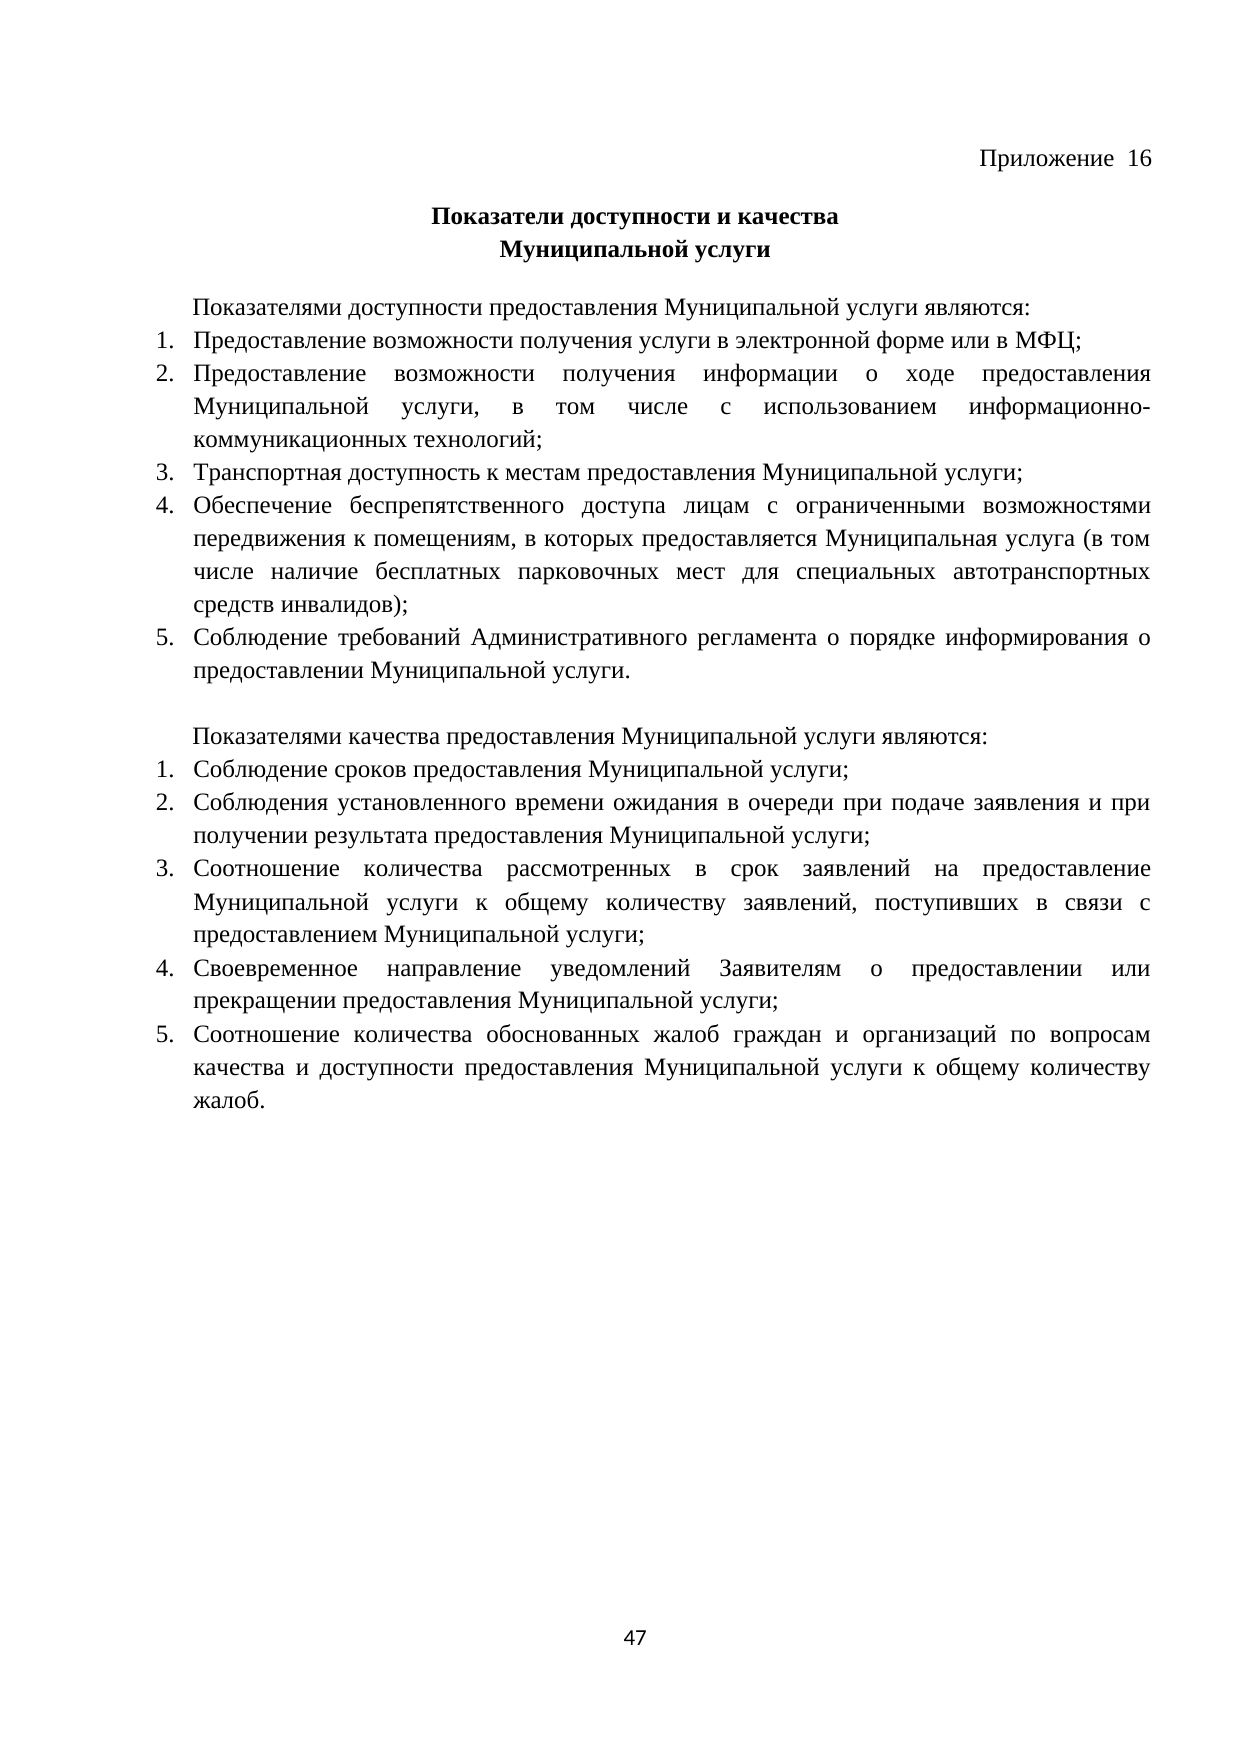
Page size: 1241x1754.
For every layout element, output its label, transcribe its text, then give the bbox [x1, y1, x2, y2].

list Транспортная доступность к местам предоставления Муниципальной услуги; [156, 457, 1152, 486]
text Показателями качества предоставления Муниципальной услуги являются: [118, 721, 1152, 750]
text Своевременное направление уведомлений Заявителям о предоставлении или прекращении предоставления Муниципальной услуги; [156, 953, 1152, 1014]
text Соотношение количества рассмотренных в срок заявлений на предоставление Муниципальной услуги к общему количеству заявлений, поступивших в связи с предоставлением Муниципальной услуги; [156, 853, 1152, 948]
list Соблюдение сроков предоставления Муниципальной услуги; [156, 754, 1152, 783]
text Соблюдения установленного времени ожидания в очереди при подаче заявления и при получении результата предоставления Муниципальной услуги; [156, 787, 1152, 849]
list Обеспечение беспрепятственного доступа лицам с ограниченными возможностями передвижения к помещениям, в которых предоставляется Муниципальная услуга (в том числе наличие бесплатных парковочных мест для специальных автотранспортных средств инвалидов); [156, 490, 1152, 618]
list Предоставление возможности получения информации о ходе предоставления Муниципальной услуги, в том числе с использованием информационно-коммуникационных технологий; [156, 358, 1152, 453]
list Предоставление возможности получения услуги в электронной форме или в МФЦ; [156, 325, 1152, 354]
text Приложение 16 [118, 143, 1152, 172]
text Соотношение количества обоснованных жалоб граждан и организаций по вопросам качества и доступности предоставления Муниципальной услуги к общему количеству жалоб. [156, 1019, 1152, 1113]
text Показателями доступности предоставления Муниципальной услуги являются: [118, 292, 1152, 321]
text Показатели доступности и качества Муниципальной услуги [118, 201, 1152, 263]
list Соблюдение требований Административного регламента о порядке информирования о предоставлении Муниципальной услуги. [156, 622, 1152, 684]
